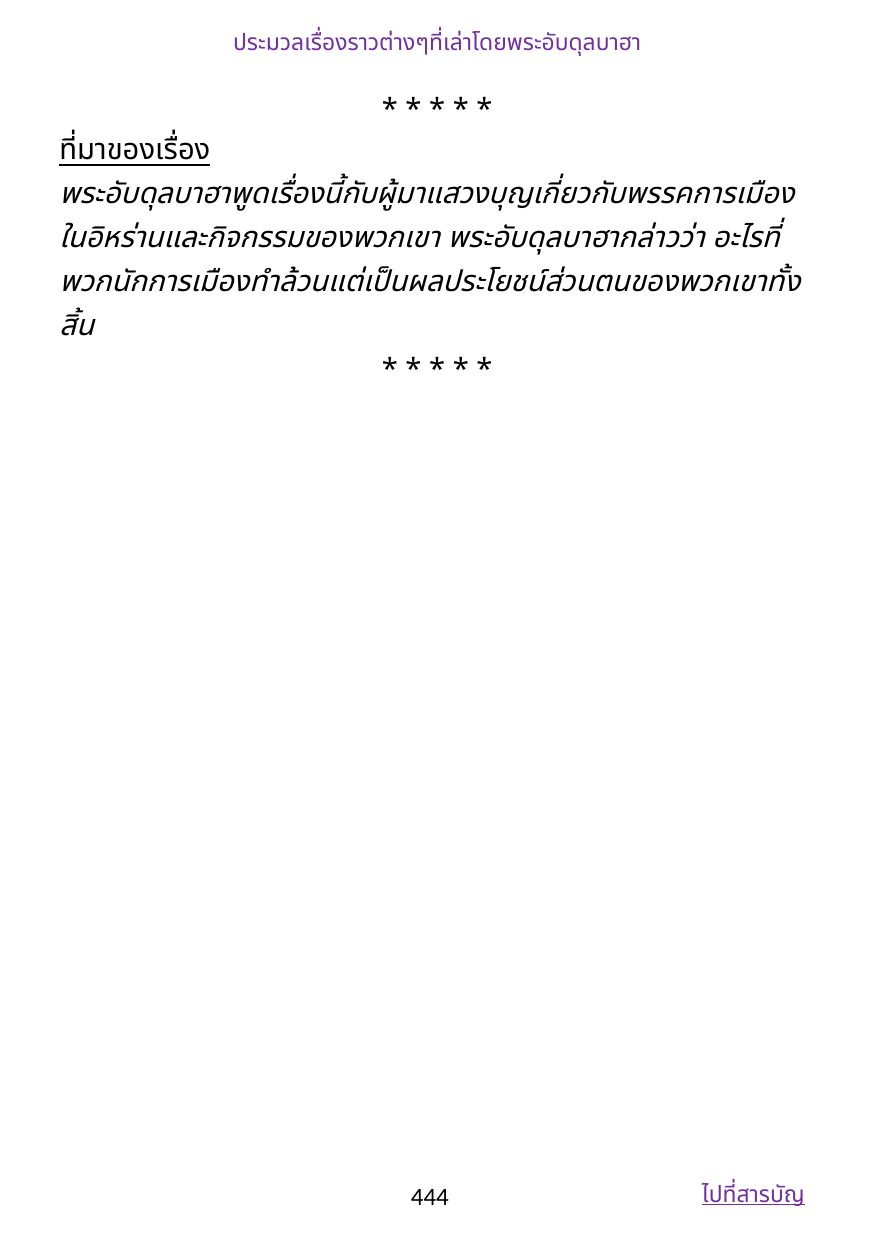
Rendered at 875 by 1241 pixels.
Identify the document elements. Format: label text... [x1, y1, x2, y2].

text ที่มาของเรื่อง [59, 128, 815, 172]
text * * * * * [59, 89, 815, 128]
text พระอับดุลบาฮาพูดเรื่องนี้กับผู้มาแสวงบุญเกี่ยวกับพรรคการเมืองในอิหร่านและกิจกรรมของพวกเขา พระอับดุลบาฮากล่าวว่า อะไรที่พวกนักการเมืองทำล้วนแต่เป็นผลประโยชน์ส่วนตนของพวกเขาทั้งสิ้น [59, 172, 815, 349]
text * * * * * [59, 349, 815, 388]
